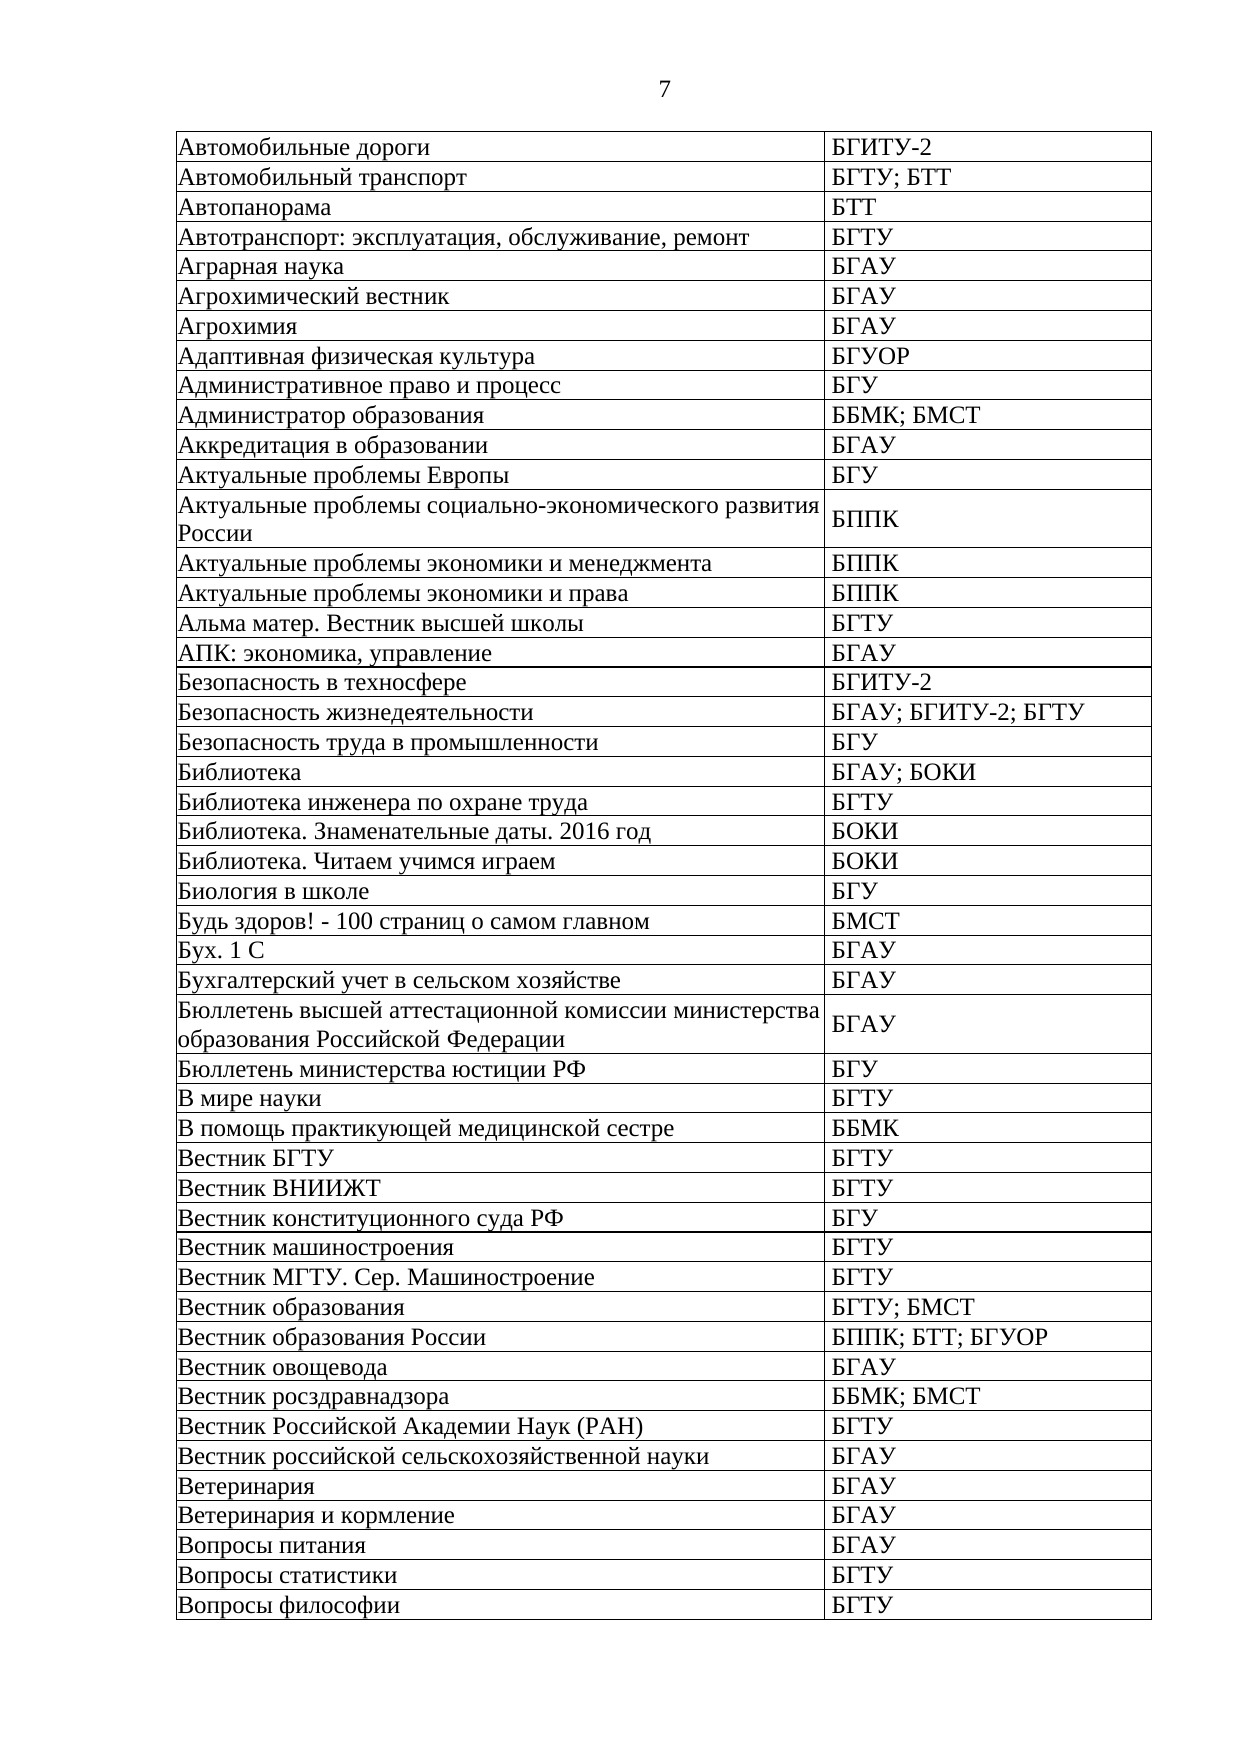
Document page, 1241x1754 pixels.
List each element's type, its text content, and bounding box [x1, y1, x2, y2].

table_cell БППК [825, 490, 1151, 547]
table_cell БГИТУ-2 [825, 668, 1151, 696]
table_cell БГАУ [825, 311, 1151, 340]
table_cell БГУ [825, 1054, 1151, 1082]
table_cell ББМК; БМСТ [825, 400, 1151, 429]
table_cell Вестник овощевода [177, 1352, 824, 1380]
table_cell Вестник машиностроения [177, 1233, 824, 1261]
table_cell Биология в школе [177, 876, 824, 905]
table_cell БГАУ; БОКИ [825, 757, 1151, 786]
table_cell Вестник конституционного суда РФ [177, 1203, 824, 1231]
table_cell Ветеринария [177, 1471, 824, 1499]
table_cell Агрохимия [177, 311, 824, 340]
table_cell БППК [825, 548, 1151, 577]
table_cell Вестник росздравнадзора [177, 1381, 824, 1410]
table_cell Вестник МГТУ. Сер. Машиностроение [177, 1262, 824, 1291]
table_cell Ветеринария и кормление [177, 1501, 824, 1529]
table_cell Будь здоров! - 100 страниц о самом главном [177, 906, 824, 934]
table_cell БГТУ [825, 1143, 1151, 1172]
table_cell Вестник ВНИИЖТ [177, 1173, 824, 1202]
table_cell Административное право и процесс [177, 371, 824, 399]
table_cell БППК; БТТ; БГУОР [825, 1322, 1151, 1351]
table_cell БОКИ [825, 816, 1151, 845]
table_cell Библиотека [177, 757, 824, 786]
table_cell Агрохимический вестник [177, 281, 824, 310]
table_cell АПК: экономика, управление [177, 638, 824, 666]
table_cell БГТУ [825, 222, 1151, 250]
table_cell БГУ [825, 371, 1151, 399]
table_cell БГТУ [825, 1590, 1151, 1619]
table_cell БГАУ [825, 281, 1151, 310]
table_cell БГАУ [825, 251, 1151, 280]
table_cell Альма матер. Вестник высшей школы [177, 608, 824, 637]
table_cell Автомобильный транспорт [177, 162, 824, 191]
table_cell БГТУ [825, 1173, 1151, 1202]
table_cell Бюллетень министерства юстиции РФ [177, 1054, 824, 1082]
table_cell БГУ [825, 460, 1151, 489]
table_cell Безопасность жизнедеятельности [177, 697, 824, 726]
table_cell БГТУ [825, 787, 1151, 815]
table_cell БМСТ [825, 906, 1151, 934]
table_cell Актуальные проблемы экономики и права [177, 578, 824, 607]
table_cell Библиотека инженера по охране труда [177, 787, 824, 815]
table_cell БГАУ [825, 1352, 1151, 1380]
table_cell БГАУ [825, 1441, 1151, 1470]
table_cell Адаптивная физическая культура [177, 341, 824, 369]
table_cell БГАУ [825, 995, 1151, 1053]
table_cell Библиотека. Знаменательные даты. 2016 год [177, 816, 824, 845]
table_cell Автомобильные дороги [177, 132, 824, 161]
table_cell БГАУ [825, 430, 1151, 459]
table_cell БГУОР [825, 341, 1151, 369]
table_cell В помощь практикующей медицинской сестре [177, 1113, 824, 1142]
table_cell Актуальные проблемы экономики и менеджмента [177, 548, 824, 577]
table_cell БГИТУ-2 [825, 132, 1151, 161]
table_cell БГАУ [825, 1471, 1151, 1499]
table_cell В мире науки [177, 1084, 824, 1112]
table_cell Библиотека. Читаем учимся играем [177, 846, 824, 875]
table_cell Актуальные проблемы Европы [177, 460, 824, 489]
table_cell БГАУ [825, 638, 1151, 666]
table_cell Бухгалтерский учет в сельском хозяйстве [177, 965, 824, 994]
table_cell Бух. 1 С [177, 936, 824, 964]
table_cell БГАУ; БГИТУ-2; БГТУ [825, 697, 1151, 726]
table_cell Вопросы философии [177, 1590, 824, 1619]
table_cell БГАУ [825, 1530, 1151, 1559]
table_cell БГТУ [825, 1560, 1151, 1589]
table_cell БГАУ [825, 965, 1151, 994]
table_cell Вестник российской сельскохозяйственной науки [177, 1441, 824, 1470]
table_cell Безопасность труда в промышленности [177, 727, 824, 756]
table_cell Вопросы статистики [177, 1560, 824, 1589]
table_cell Аккредитация в образовании [177, 430, 824, 459]
table_cell ББМК; БМСТ [825, 1381, 1151, 1410]
table_cell БГТУ [825, 1233, 1151, 1261]
table_cell БГТУ [825, 1262, 1151, 1291]
table_cell БТТ [825, 192, 1151, 221]
table_cell Актуальные проблемы социально-экономического развития России [177, 490, 824, 547]
table_cell БГУ [825, 727, 1151, 756]
table_cell БГУ [825, 1203, 1151, 1231]
table_cell Вестник БГТУ [177, 1143, 824, 1172]
table_cell БГТУ; БТТ [825, 162, 1151, 191]
table_cell БГУ [825, 876, 1151, 905]
table_cell Вестник образования [177, 1292, 824, 1321]
table_cell БППК [825, 578, 1151, 607]
table_cell Вестник образования России [177, 1322, 824, 1351]
table_cell БГАУ [825, 936, 1151, 964]
table_cell БГАУ [825, 1501, 1151, 1529]
table_cell БГТУ [825, 608, 1151, 637]
table_cell Автотранспорт: эксплуатация, обслуживание, ремонт [177, 222, 824, 250]
table_cell ББМК [825, 1113, 1151, 1142]
table_cell Вестник Российской Академии Наук (РАН) [177, 1411, 824, 1440]
table_cell Автопанорама [177, 192, 824, 221]
table_cell БГТУ; БМСТ [825, 1292, 1151, 1321]
table_cell Аграрная наука [177, 251, 824, 280]
table_cell БГТУ [825, 1411, 1151, 1440]
table_cell Вопросы питания [177, 1530, 824, 1559]
table_cell Безопасность в техносфере [177, 668, 824, 696]
table_cell БОКИ [825, 846, 1151, 875]
table_cell Бюллетень высшей аттестационной комиссии министерства образования Российской Федерации [177, 995, 824, 1053]
table_cell БГТУ [825, 1084, 1151, 1112]
table_cell Администратор образования [177, 400, 824, 429]
